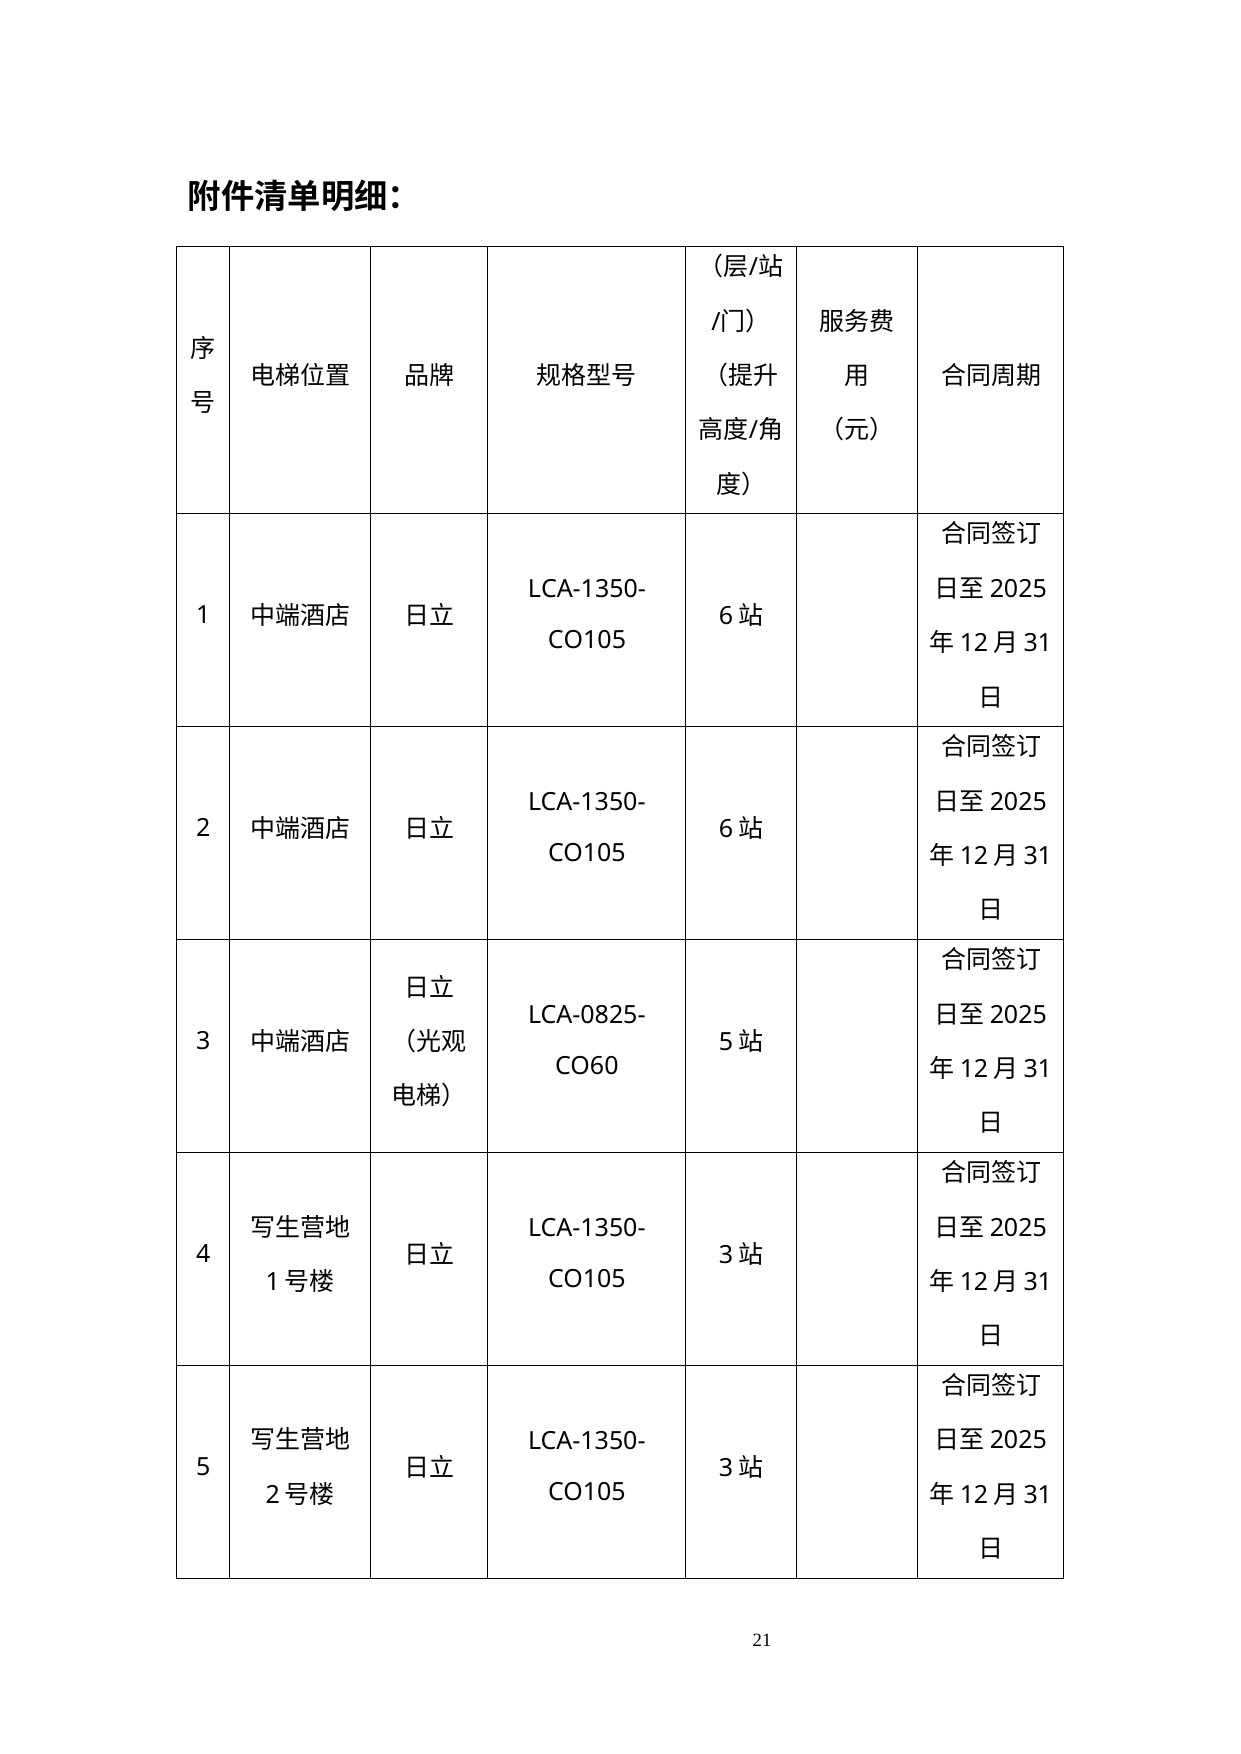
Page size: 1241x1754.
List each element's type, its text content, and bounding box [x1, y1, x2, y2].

table_cell 写生营地2号楼 [230, 1366, 370, 1577]
table_cell 日立 [371, 1366, 487, 1577]
text 附件清单明细： [187, 162, 1053, 227]
table_cell 1 [177, 514, 229, 726]
table_cell 日立 [371, 514, 487, 726]
table_cell 中端酒店 [230, 940, 370, 1152]
table_cell LCA-1350-CO105 [488, 514, 685, 726]
table_header 规格型号 [488, 247, 685, 513]
table_cell 6站 [686, 514, 796, 726]
table_cell 日立（光观电梯） [371, 940, 487, 1152]
table_cell [797, 940, 917, 1152]
table_cell 合同签订日至2025年12月31日 [918, 940, 1063, 1152]
table_cell [797, 514, 917, 726]
table_cell 5 [177, 1366, 229, 1577]
table_header 序号 [177, 247, 229, 513]
table_cell 日立 [371, 1153, 487, 1364]
table_cell 3站 [686, 1153, 796, 1364]
table_cell 合同签订日至2025年12月31日 [918, 727, 1063, 939]
table_cell LCA-0825-CO60 [488, 940, 685, 1152]
table_cell 写生营地1号楼 [230, 1153, 370, 1364]
table_cell [797, 1153, 917, 1364]
table_cell 3站 [686, 1366, 796, 1577]
table_header 服务费用（元） [797, 247, 917, 513]
table_header 合同周期 [918, 247, 1063, 513]
table_cell 4 [177, 1153, 229, 1364]
table_cell LCA-1350-CO105 [488, 1153, 685, 1364]
table_cell [797, 1366, 917, 1577]
table_header 电梯位置 [230, 247, 370, 513]
table_cell LCA-1350-CO105 [488, 1366, 685, 1577]
table_cell 合同签订日至2025年12月31日 [918, 514, 1063, 726]
table_header （层/站/门） （提升高度/角度） [686, 247, 796, 513]
table_cell 合同签订日至2025年12月31日 [918, 1153, 1063, 1364]
table_cell 5站 [686, 940, 796, 1152]
table_cell 3 [177, 940, 229, 1152]
table_cell [797, 727, 917, 939]
table_cell 合同签订日至2025年12月31日 [918, 1366, 1063, 1577]
table_cell 中端酒店 [230, 727, 370, 939]
table_cell 日立 [371, 727, 487, 939]
table_cell LCA-1350-CO105 [488, 727, 685, 939]
table_cell 中端酒店 [230, 514, 370, 726]
table_header 品牌 [371, 247, 487, 513]
table_cell 6站 [686, 727, 796, 939]
table_cell 2 [177, 727, 229, 939]
